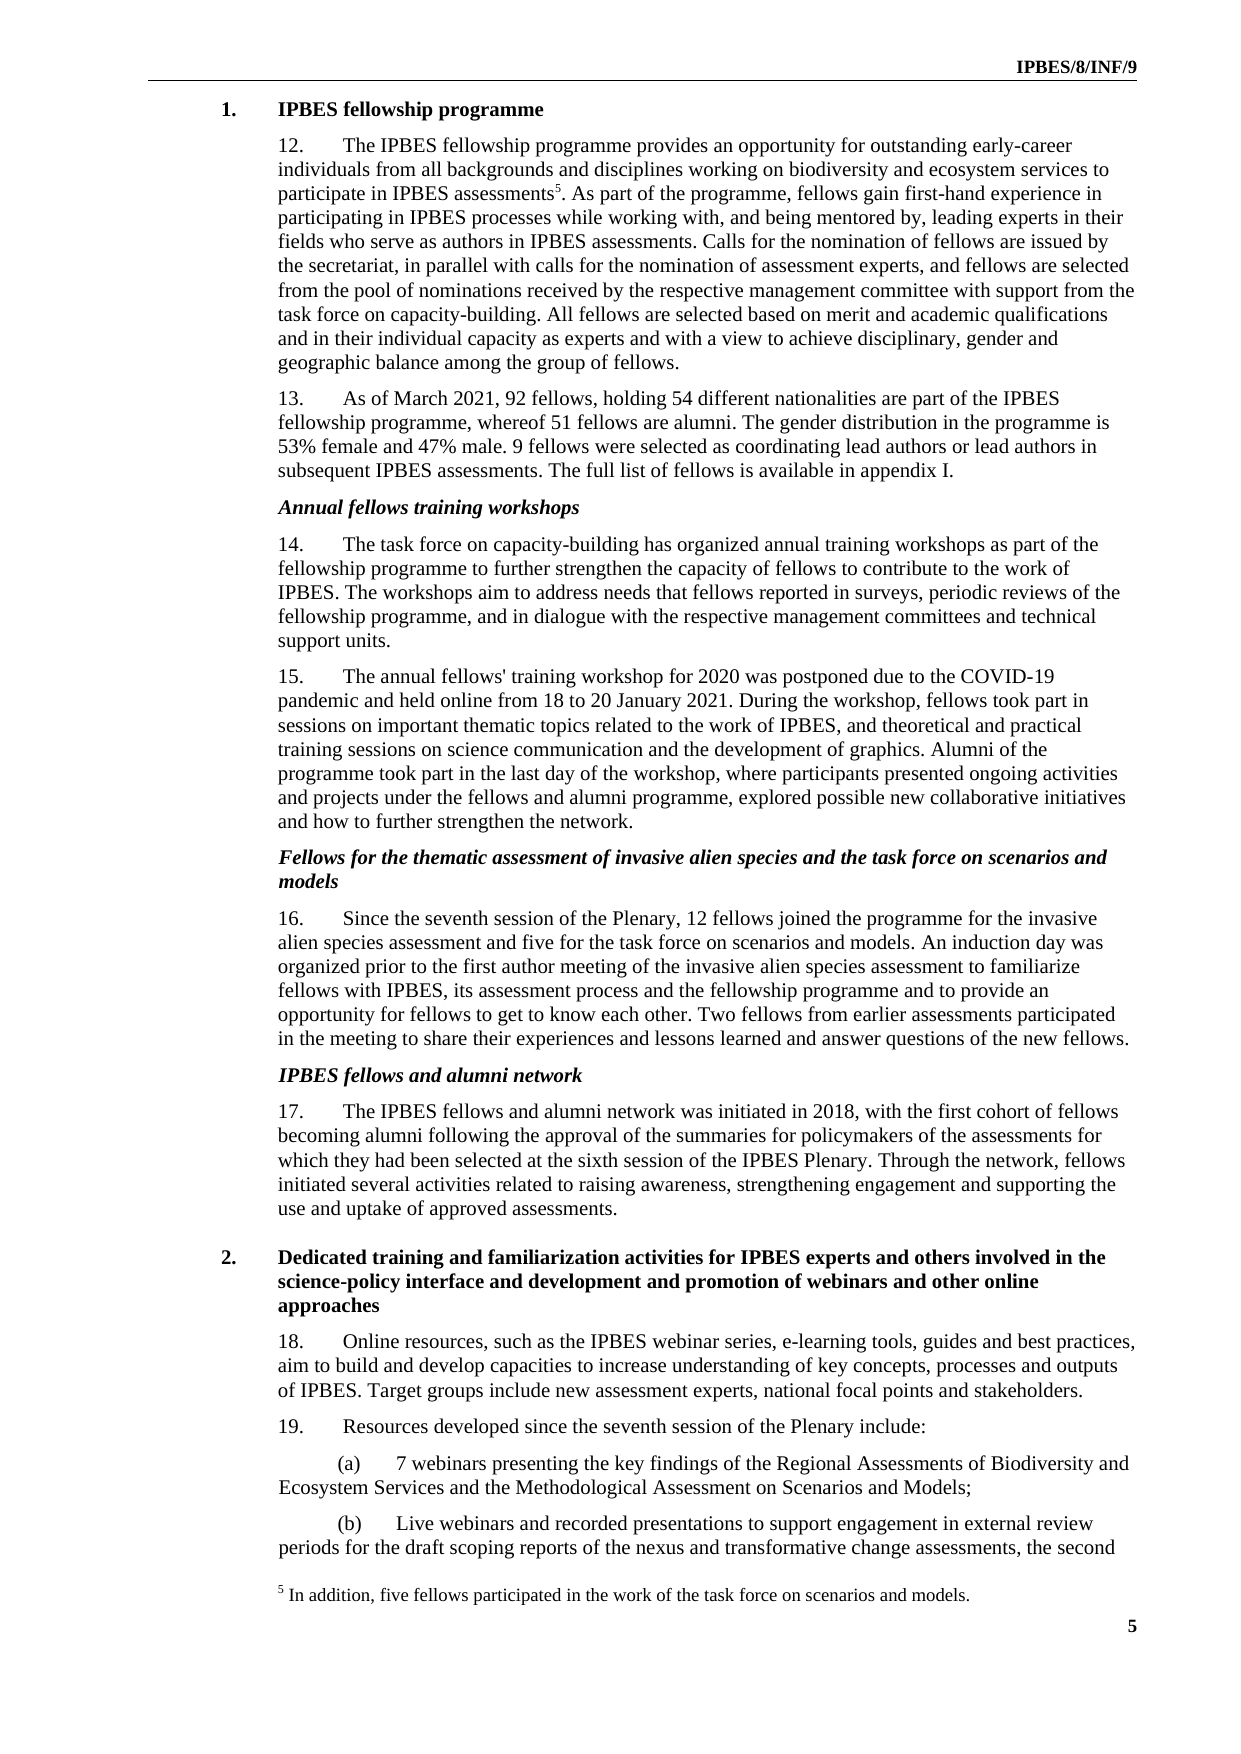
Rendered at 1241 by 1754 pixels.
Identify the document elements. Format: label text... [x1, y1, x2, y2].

text Resources developed since the seventh session of the Plenary include: [278, 1414, 1137, 1438]
text As of March 2021, 92 fellows, holding 54 different nationalities are part of the IPBES fellowship programme, whereof 51 fellows are alumni. The gender distribution in the programme is 53% female and 47% male. 9 fellows were selected as coordinating lead authors or lead authors in subsequent IPBES assessments. The full list of fellows is available in appendix I. [278, 386, 1137, 482]
text Since the seventh session of the Plenary, 12 fellows joined the programme for the invasive alien species assessment and five for the task force on scenarios and models. An induction day was organized prior to the first author meeting of the invasive alien species assessment to familiarize fellows with IPBES, its assessment process and the fellowship programme and to provide an opportunity for fellows to get to know each other. Two fellows from earlier assessments participated in the meeting to share their experiences and lessons learned and answer questions of the new fellows. [278, 906, 1137, 1050]
text 1. IPBES fellowship programme [148, 97, 1107, 121]
text Online resources, such as the IPBES webinar series, e-learning tools, guides and best practices, aim to build and develop capacities to increase understanding of key concepts, processes and outputs of IPBES. Target groups include new assessment experts, national focal points and stakeholders. [278, 1329, 1137, 1402]
text The IPBES fellows and alumni network was initiated in 2018, with the first cohort of fellows becoming alumni following the approval of the summaries for policymakers of the assessments for which they had been selected at the sixth session of the IPBES Plenary. Through the network, fellows initiated several activities related to raising awareness, strengthening engagement and supporting the use and uptake of approved assessments. [278, 1099, 1137, 1220]
text Fellows for the thematic assessment of invasive alien species and the task force on scenarios and models [278, 845, 1137, 893]
text The annual fellows' training workshop for 2020 was postponed due to the COVID-19 pandemic and held online from 18 to 20 January 2021. During the workshop, fellows took part in sessions on important thematic topics related to the work of IPBES, and theoretical and practical training sessions on science communication and the development of graphics. Alumni of the programme took part in the last day of the workshop, where participants presented ongoing activities and projects under the fellows and alumni programme, explored possible new collaborative initiatives and how to further strengthen the network. [278, 664, 1137, 833]
text The task force on capacity-building has organized annual training workshops as part of the fellowship programme to further strengthen the capacity of fellows to contribute to the work of IPBES. The workshops aim to address needs that fellows reported in surveys, periodic reviews of the fellowship programme, and in dialogue with the respective management committees and technical support units. [278, 532, 1137, 652]
text The IPBES fellowship programme provides an opportunity for outstanding early-career individuals from all backgrounds and disciplines working on biodiversity and ecosystem services to participate in IPBES assessments. As part of the programme, fellows gain first-hand experience in participating in IPBES processes while working with, and being mentored by, leading experts in their fields who serve as authors in IPBES assessments. Calls for the nomination of fellows are issued by the secretariat, in parallel with calls for the nomination of assessment experts, and fellows are selected from the pool of nominations received by the respective management committee with support from the task force on capacity-building. All fellows are selected based on merit and academic qualifications and in their individual capacity as experts and with a view to achieve disciplinary, gender and geographic balance among the group of fellows. [278, 133, 1137, 374]
text Annual fellows training workshops [278, 495, 1137, 519]
text IPBES fellows and alumni network [278, 1063, 1137, 1087]
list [278, 1511, 1137, 1559]
text 2. Dedicated training and familiarization activities for IPBES experts and others involved in the science-policy interface and development and promotion of webinars and other online approaches [148, 1245, 1107, 1317]
list 7 webinars presenting the key findings of the Regional Assessments of Biodiversity and Ecosystem Services and the Methodological Assessment on Scenarios and Models; [278, 1451, 1137, 1499]
